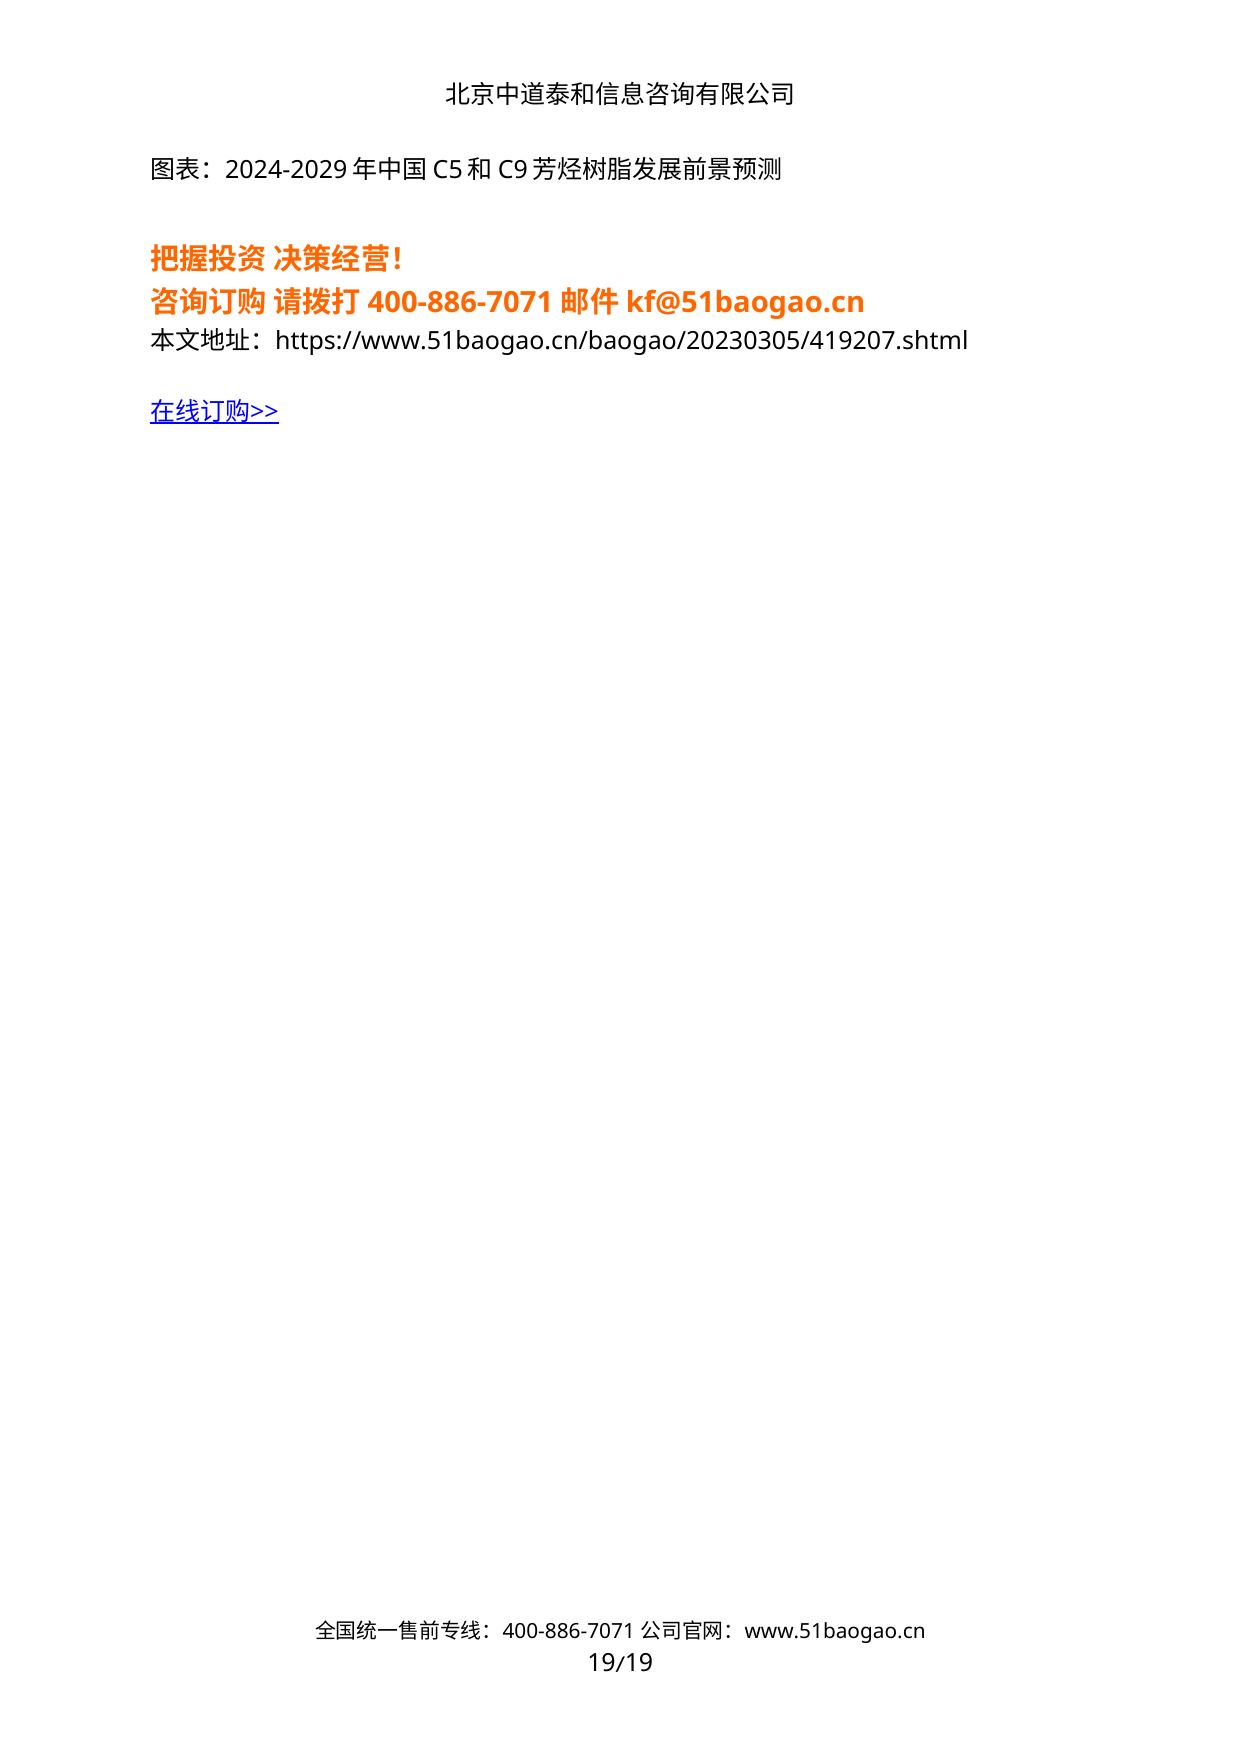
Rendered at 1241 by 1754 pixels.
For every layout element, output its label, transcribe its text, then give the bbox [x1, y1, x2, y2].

text 在线订购>> [150, 357, 1090, 427]
text 把握投资 决策经营！咨询订购 请拨打 400-886-7071 邮件 kf@51baogao.cn本文地址：https://www.51baogao.cn/baogao/20230305/419207.shtml [150, 202, 1090, 357]
text 图表：2024-2029年中国C5和C9芳烃树脂发展前景预测 [150, 150, 1090, 186]
